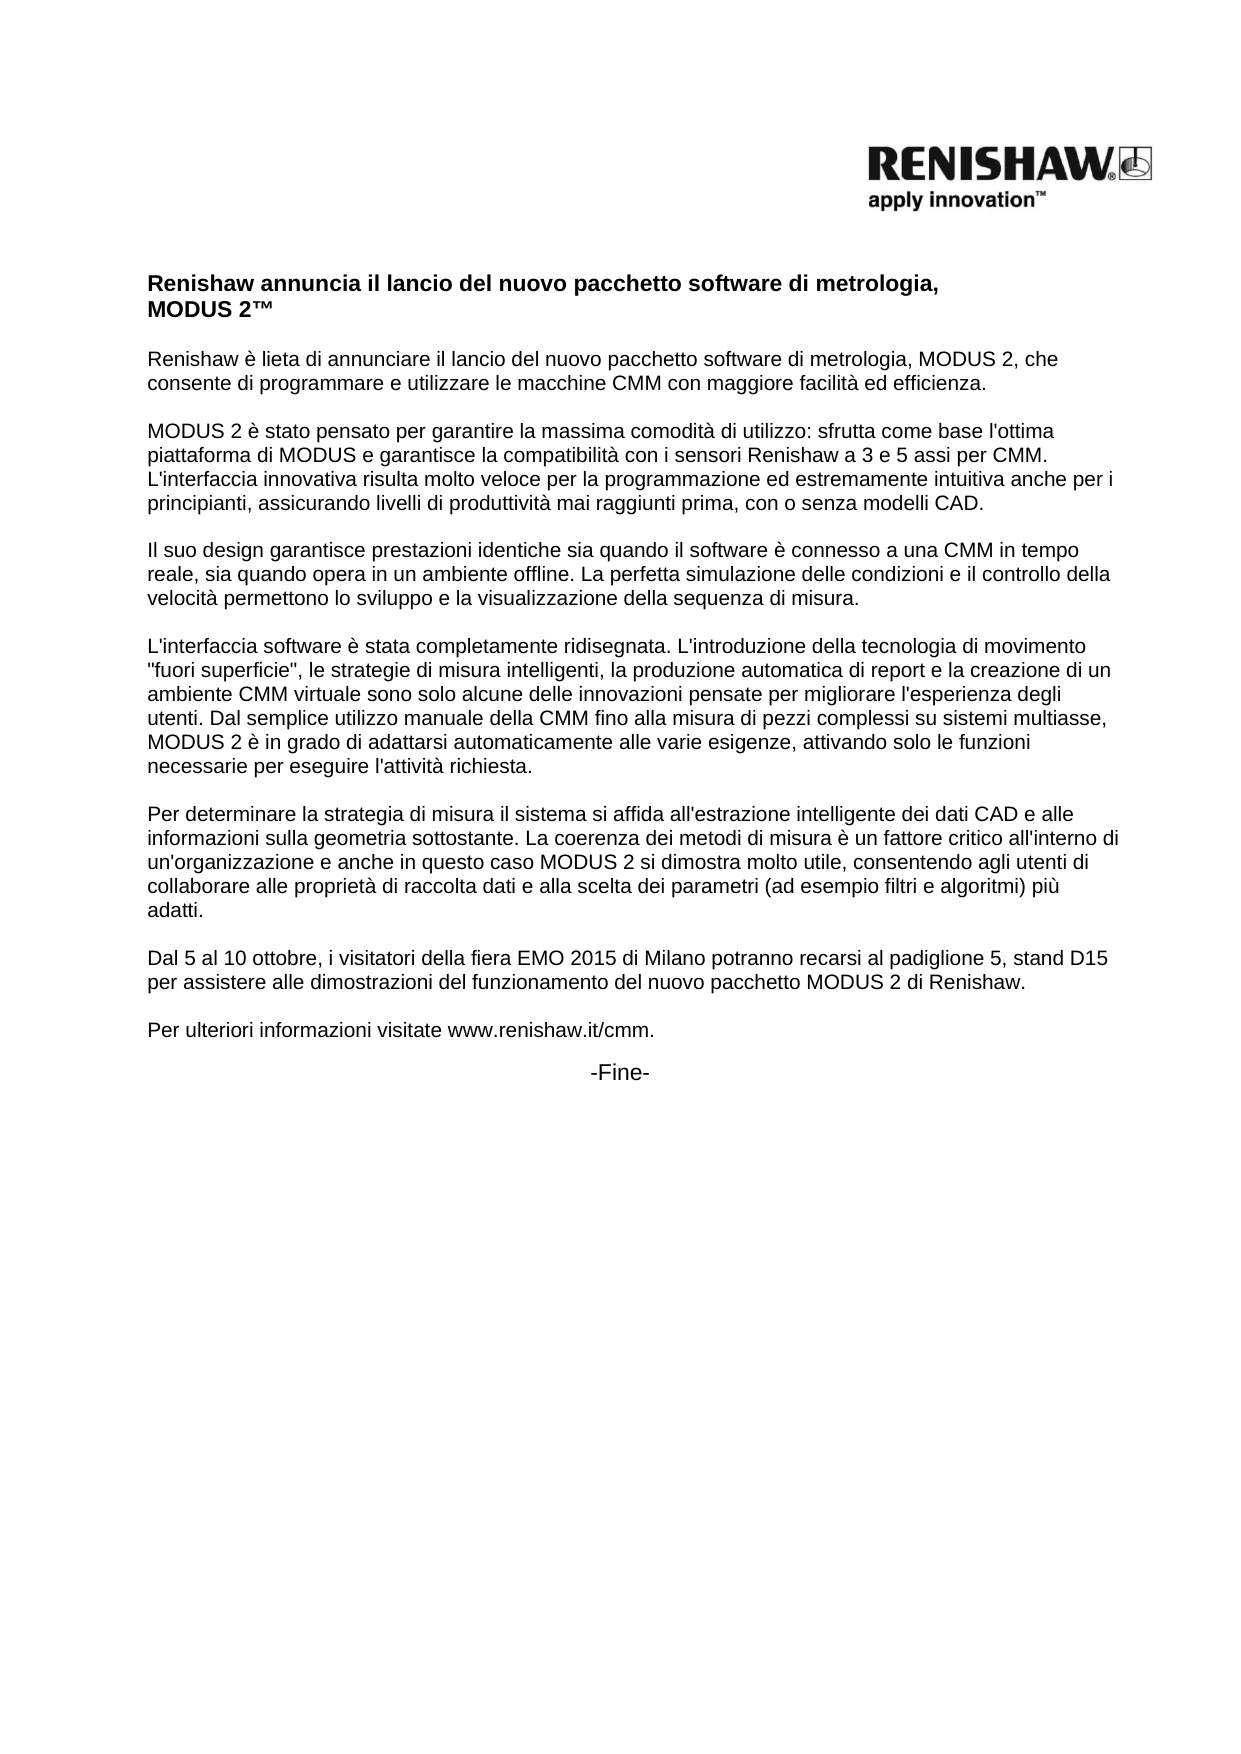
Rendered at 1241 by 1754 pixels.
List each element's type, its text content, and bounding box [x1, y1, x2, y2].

text L'interfaccia software è stata completamente ridisegnata. L'introduzione della tecnologia di movimento "fuori superficie", le strategie di misura intelligenti, la produzione automatica di report e la creazione di un ambiente CMM virtuale sono solo alcune delle innovazioni pensate per migliorare l'esperienza degli utenti. Dal semplice utilizzo manuale della CMM fino alla misura di pezzi complessi su sistemi multiasse, MODUS 2 è in grado di adattarsi automaticamente alle varie esigenze, attivando solo le funzioni necessarie per eseguire l'attività richiesta. [147, 634, 1121, 778]
text MODUS 2 è stato pensato per garantire la massima comodità di utilizzo: sfrutta come base l'ottima piattaforma di MODUS e garantisce la compatibilità con i sensori Renishaw a 3 e 5 assi per CMM. L'interfaccia innovativa risulta molto veloce per la programmazione ed estremamente intuitiva anche per i principianti, assicurando livelli di produttività mai raggiunti prima, con o senza modelli CAD. [147, 418, 1121, 514]
text Per ulteriori informazioni visitate www.renishaw.it/cmm. [147, 1017, 1121, 1041]
text Renishaw annuncia il lancio del nuovo pacchetto software di metrologia, MODUS 2™ [147, 270, 1034, 323]
text Dal 5 al 10 ottobre, i visitatori della fiera EMO 2015 di Milano potranno recarsi al padiglione 5, stand D15 per assistere alle dimostrazioni del funzionamento del nuovo pacchetto MODUS 2 di Renishaw. [147, 946, 1121, 993]
text Il suo design garantisce prestazioni identiche sia quando il software è connesso a una CMM in tempo reale, sia quando opera in un ambiente offline. La perfetta simulazione delle condizioni e il controllo della velocità permettono lo sviluppo e la visualizzazione della sequenza di misura. [147, 538, 1121, 610]
text Renishaw è lieta di annunciare il lancio del nuovo pacchetto software di metrologia, MODUS 2, che consente di programmare e utilizzare le macchine CMM con maggiore facilità ed efficienza. [147, 347, 1121, 394]
picture [837, 113, 1183, 244]
text Per determinare la strategia di misura il sistema si affida all'estrazione intelligente dei dati CAD e alle informazioni sulla geometria sottostante. La coerenza dei metodi di misura è un fattore critico all'interno di un'organizzazione e anche in questo caso MODUS 2 si dimostra molto utile, consentendo agli utenti di collaborare alle proprietà di raccolta dati e alla scelta dei parametri (ad esempio filtri e algoritmi) più adatti. [147, 802, 1121, 922]
text -Fine- [147, 1059, 1093, 1085]
